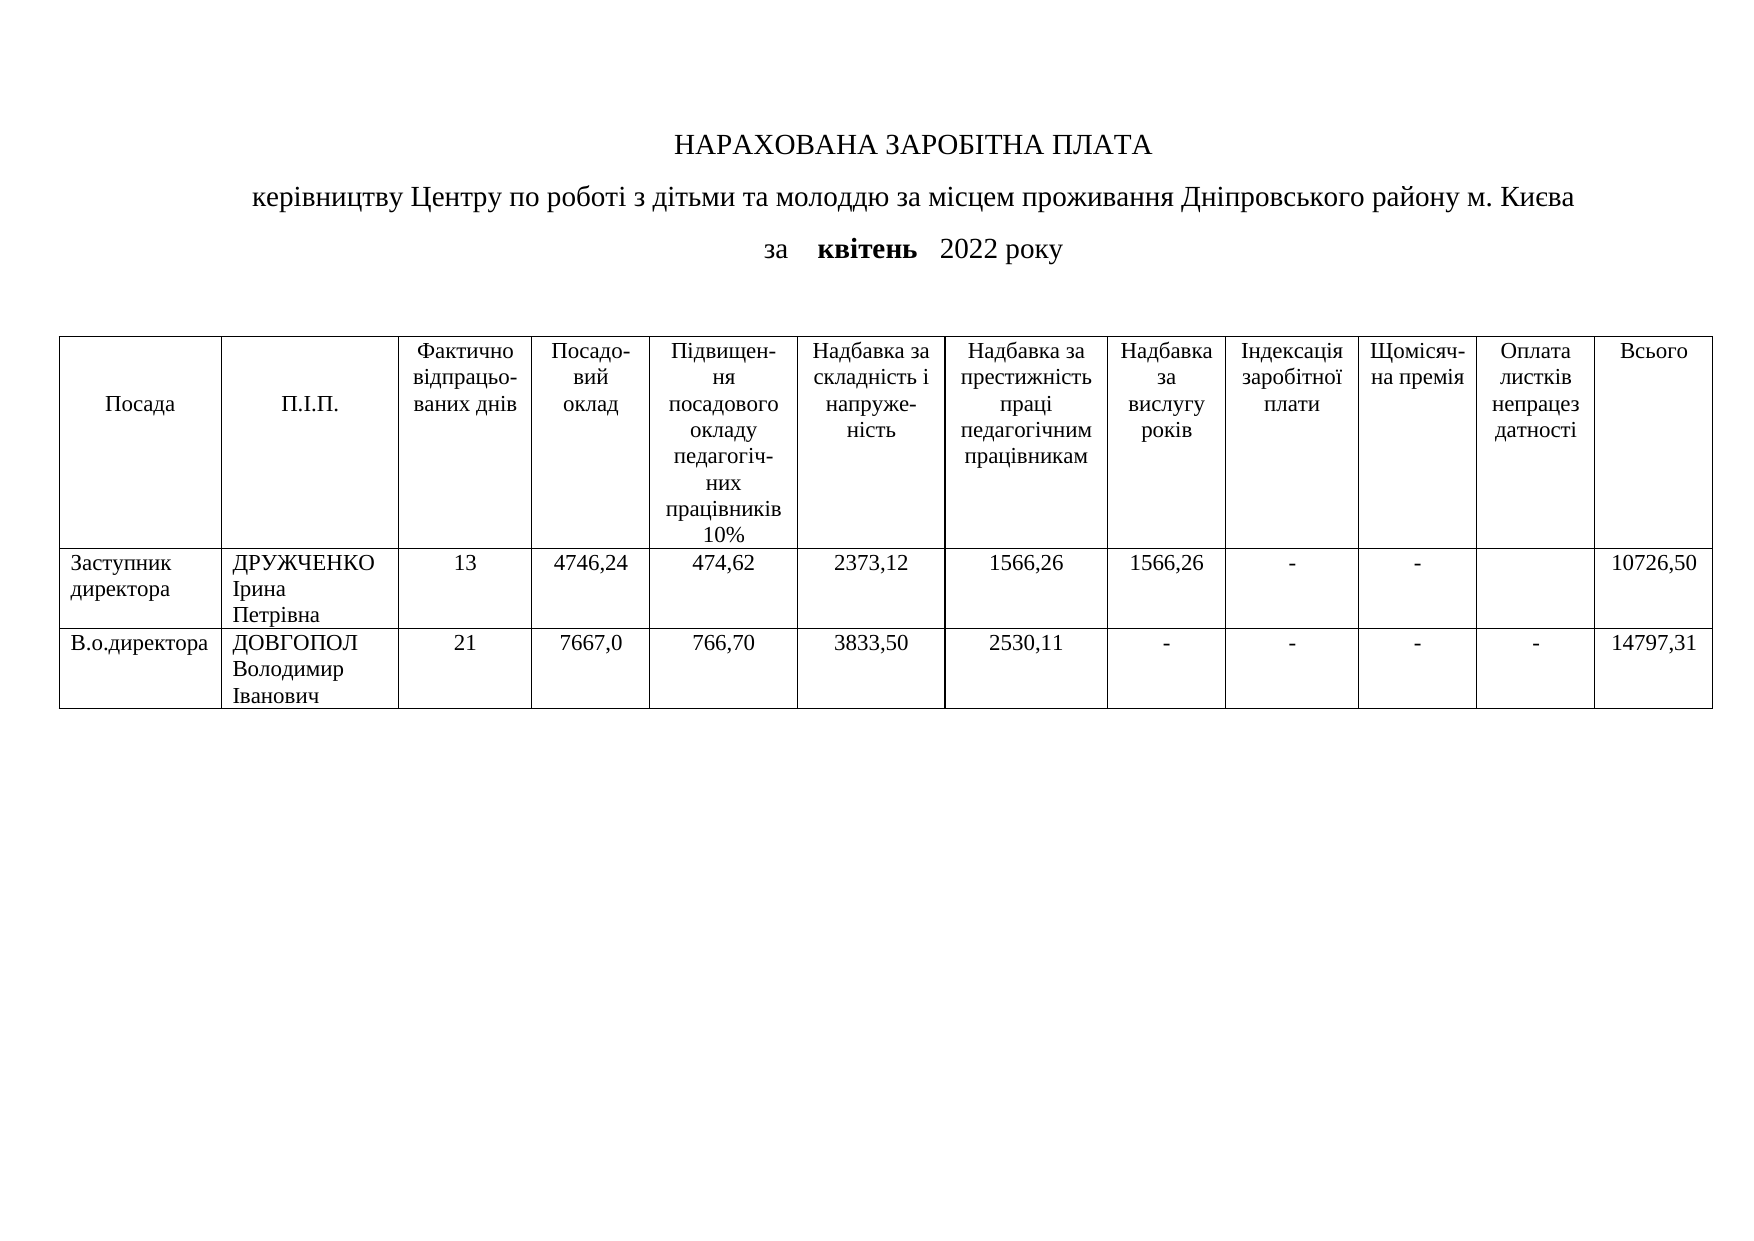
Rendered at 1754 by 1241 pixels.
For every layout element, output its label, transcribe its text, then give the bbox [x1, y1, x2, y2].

table_cell - [1226, 549, 1358, 628]
table_header Надбавка за складність і напруже-ність [798, 337, 944, 548]
table_cell 14797,31 [1595, 629, 1712, 708]
table_cell 766,70 [650, 629, 797, 708]
table_cell 7667,0 [532, 629, 649, 708]
table_cell 4746,24 [532, 549, 649, 628]
table_cell - [1359, 629, 1476, 708]
table_cell 21 [399, 629, 531, 708]
table_header Надбавка за престижність праці педагогічним працівникам [946, 337, 1107, 548]
table_cell 1566,26 [946, 549, 1107, 628]
table_header Всього [1595, 337, 1712, 548]
table_cell Заступник директора [60, 549, 221, 628]
table_cell 10726,50 [1595, 549, 1712, 628]
table_header Оплата листків непрацездатності [1477, 337, 1594, 548]
table_cell В.о.директора [60, 629, 221, 708]
text за квітень 2022 року [148, 232, 1679, 265]
table_cell [1477, 549, 1594, 628]
table_cell - [1477, 629, 1594, 708]
table_header П.І.П. [222, 337, 398, 548]
table_header Фактично відпрацьо-ваних днів [399, 337, 531, 548]
table_cell - [1359, 549, 1476, 628]
table_header Індексація заробітної плати [1226, 337, 1358, 548]
table_cell ДОВГОПОЛ Володимир Іванович [222, 629, 398, 708]
table_cell 3833,50 [798, 629, 944, 708]
table_header Надбавка за вислугу років [1108, 337, 1225, 548]
table_cell - [1108, 629, 1225, 708]
table_cell 474,62 [650, 549, 797, 628]
table_header Посадо-вий оклад [532, 337, 649, 548]
table_cell ДРУЖЧЕНКО Ірина Петрівна [222, 549, 398, 628]
table_header Підвищен-ня посадового окладу педагогіч-них працівників 10% [650, 337, 797, 548]
table_header Посада [60, 337, 221, 548]
text НАРАХОВАНА ЗАРОБІТНА ПЛАТА [148, 127, 1679, 161]
table_header Щомісяч-на премія [1359, 337, 1476, 548]
table_cell 2373,12 [798, 549, 944, 628]
table_cell - [1226, 629, 1358, 708]
text керівництву Центру по роботі з дітьми та молоддю за місцем проживання Дніпровського району м. Києва [148, 179, 1679, 213]
table_cell 13 [399, 549, 531, 628]
table_cell 2530,11 [946, 629, 1107, 708]
table_cell 1566,26 [1108, 549, 1225, 628]
